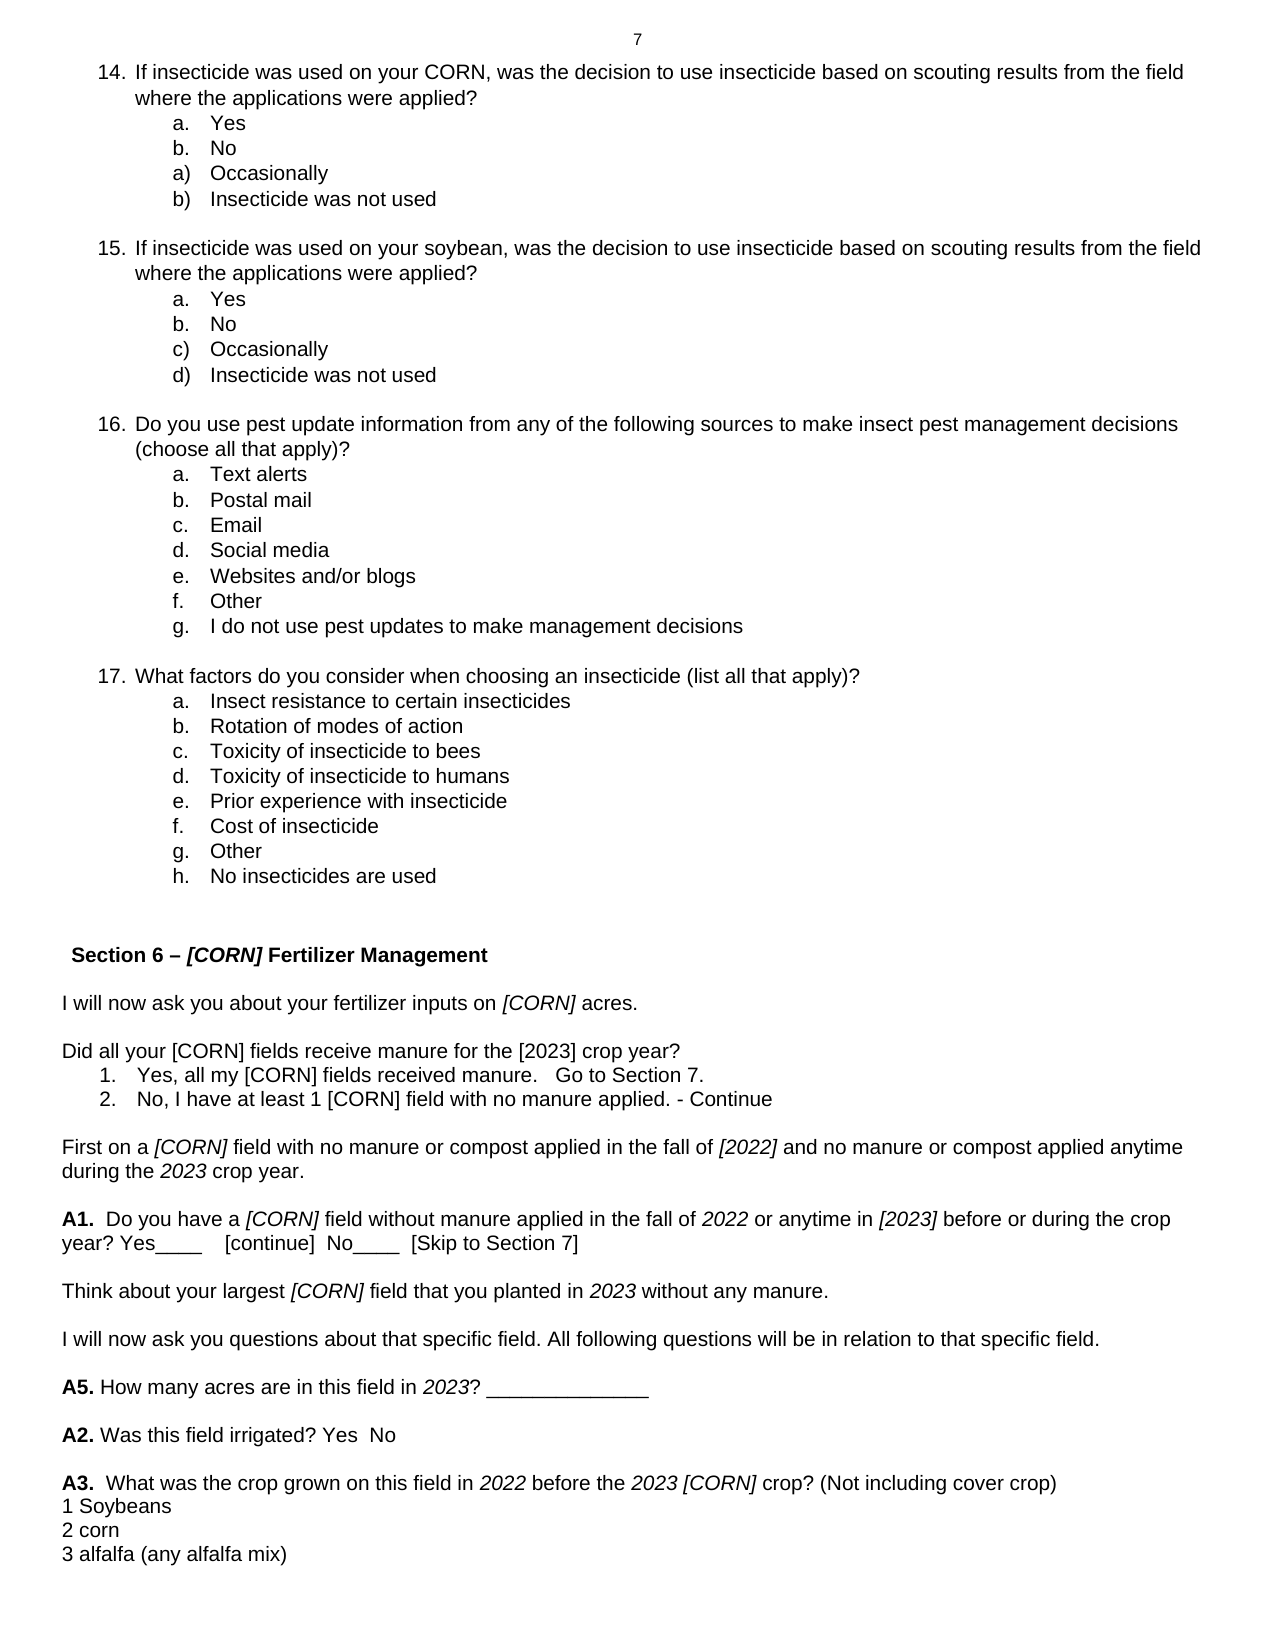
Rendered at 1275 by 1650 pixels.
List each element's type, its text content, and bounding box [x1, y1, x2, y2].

list Prior experience with insecticide [172, 789, 1215, 813]
list No [172, 312, 1215, 336]
list Websites and/or blogs [172, 563, 1215, 587]
list Other [172, 589, 1215, 613]
list If insecticide was used on your soybean, was the decision to use insecticide based on scouting results from the field where the applications were applied? [97, 236, 1215, 285]
list Other [172, 839, 1215, 863]
list Social media [172, 538, 1215, 562]
list I do not use pest updates to make management decisions [172, 614, 1215, 638]
list Do you use pest update information from any of the following sources to make insect pest management decisions (choose all that apply)? [97, 412, 1215, 461]
list Insecticide was not used [172, 187, 1215, 211]
list Postal mail [172, 488, 1215, 512]
list Occasionally [172, 161, 1215, 185]
list Email [172, 513, 1215, 537]
list No [172, 136, 1215, 160]
list What factors do you consider when choosing an insecticide (list all that apply)? [97, 663, 1215, 687]
list Text alerts [172, 462, 1215, 486]
list No insecticides are used [172, 864, 1215, 888]
list Yes [172, 111, 1215, 134]
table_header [60, 913, 1215, 1569]
list Rotation of modes of action [172, 714, 1215, 738]
list Insect resistance to certain insecticides [172, 688, 1215, 712]
list Toxicity of insecticide to humans [172, 764, 1215, 788]
list Cost of insecticide [172, 814, 1215, 838]
list Yes [172, 286, 1215, 310]
list Toxicity of insecticide to bees [172, 739, 1215, 763]
list Occasionally [172, 337, 1215, 361]
list Insecticide was not used [172, 362, 1215, 386]
list If insecticide was used on your CORN, was the decision to use insecticide based on scouting results from the field where the applications were applied? [97, 60, 1215, 109]
